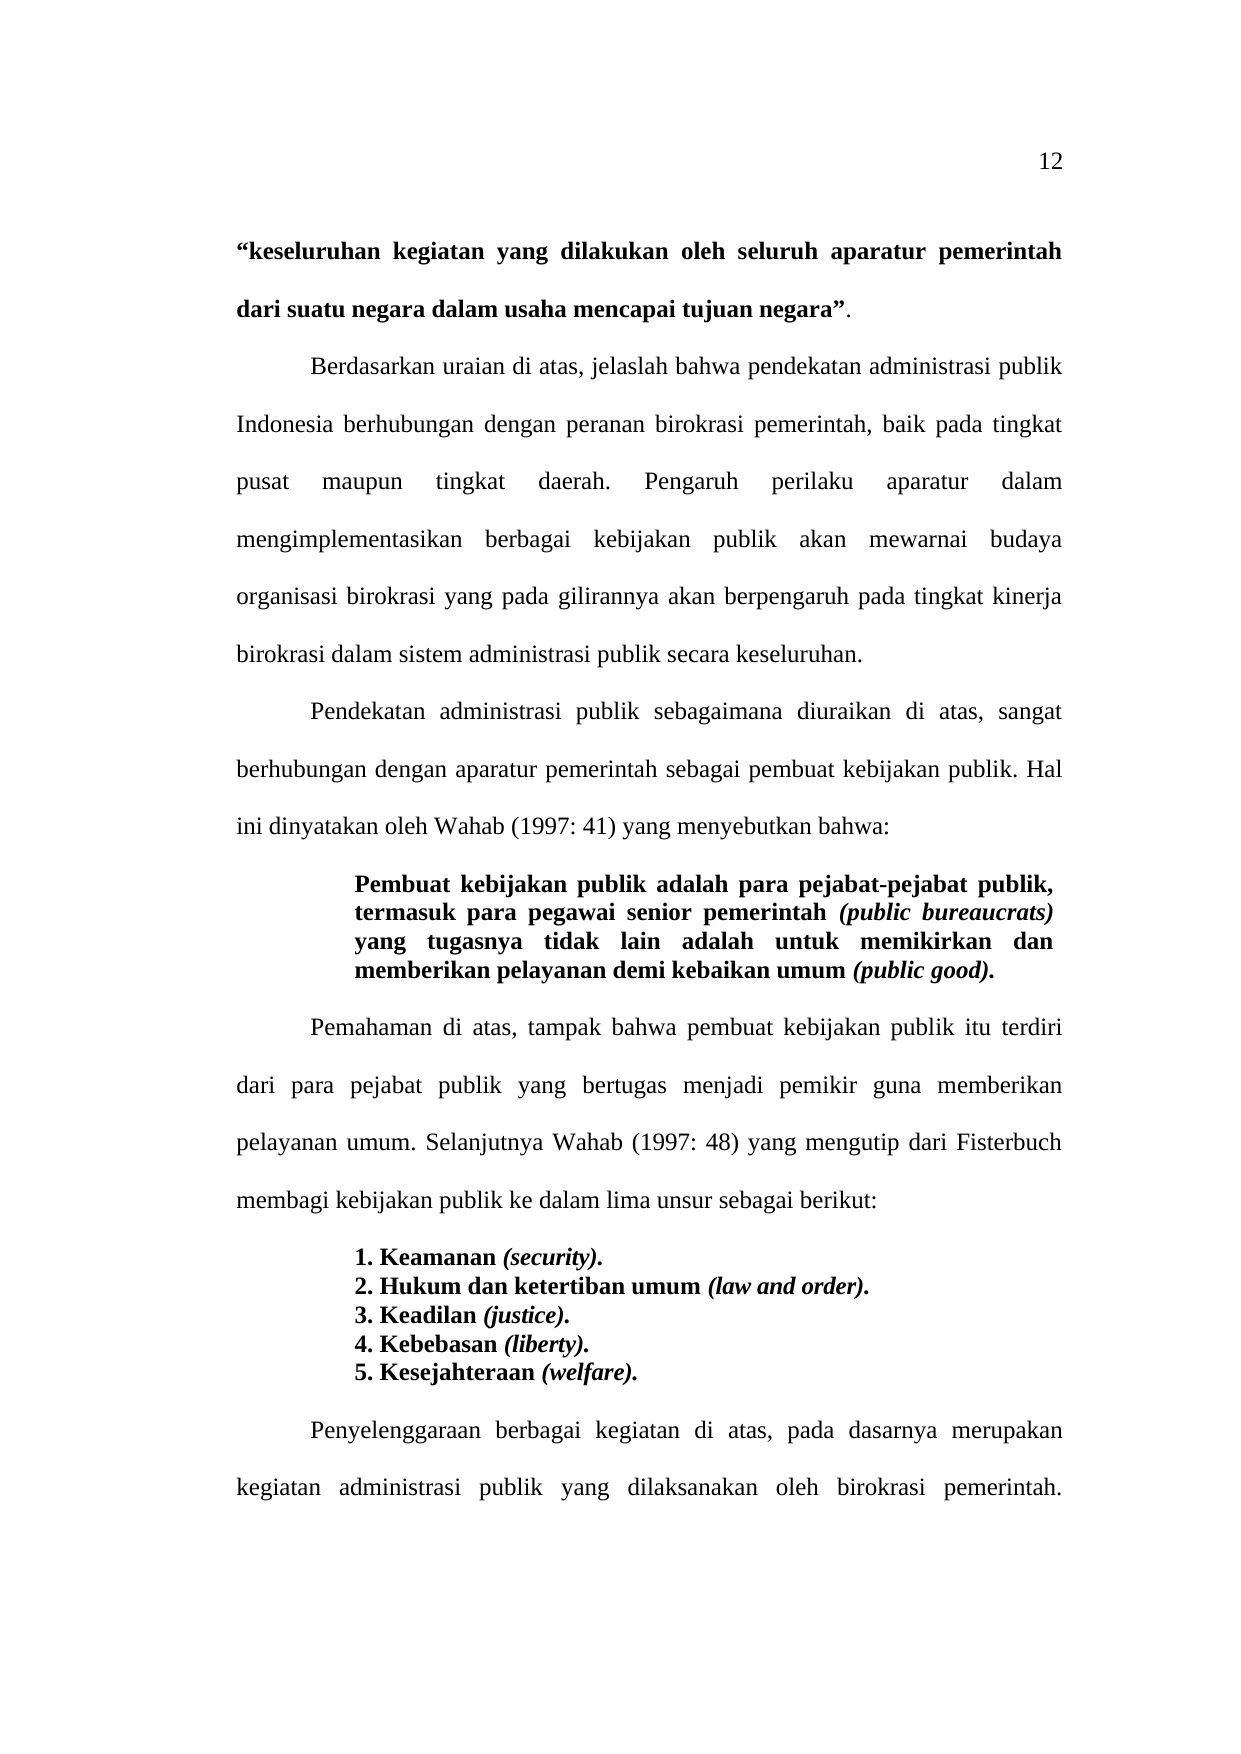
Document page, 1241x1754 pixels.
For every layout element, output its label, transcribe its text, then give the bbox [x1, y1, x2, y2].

text 1. Keamanan (security). [354, 1242, 1063, 1271]
text 3. Keadilan (justice). [354, 1300, 1063, 1329]
text Pemahaman di atas, tampak bahwa pembuat kebijakan publik itu terdiri dari para pejabat publik yang bertugas menjadi pemikir guna memberikan pelayanan umum. Selanjutnya Wahab (1997: 48) yang mengutip dari Fisterbuch membagi kebijakan publik ke dalam lima unsur sebagai berikut: [236, 1012, 1063, 1214]
text Pembuat kebijakan publik adalah para pejabat-pejabat publik, termasuk para pegawai senior pemerintah (public bureaucrats) yang tugasnya tidak lain adalah untuk memikirkan dan memberikan pelayanan demi kebaikan umum (public good). [354, 869, 1054, 984]
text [236, 1415, 1063, 1501]
text 2. Hukum dan ketertiban umum (law and order). [354, 1271, 1063, 1300]
text Pendekatan administrasi publik sebagaimana diuraikan di atas, sangat berhubungan dengan aparatur pemerintah sebagai pembuat kebijakan publik. Hal ini dinyatakan oleh Wahab (1997: 41) yang menyebutkan bahwa: [236, 696, 1063, 840]
text 4. Kebebasan (liberty). [354, 1329, 1063, 1357]
text Berdasarkan uraian di atas, jelaslah bahwa pendekatan administrasi publik Indonesia berhubungan dengan peranan birokrasi pemerintah, baik pada tingkat pusat maupun tingkat daerah. Pengaruh perilaku aparatur dalam mengimplementasikan berbagai kebijakan publik akan mewarnai budaya organisasi birokrasi yang pada gilirannya akan berpengaruh pada tingkat kinerja birokrasi dalam sistem administrasi publik secara keseluruhan. [236, 351, 1063, 667]
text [236, 236, 1063, 322]
text 5. Kesejahteraan (welfare). [354, 1357, 1063, 1386]
